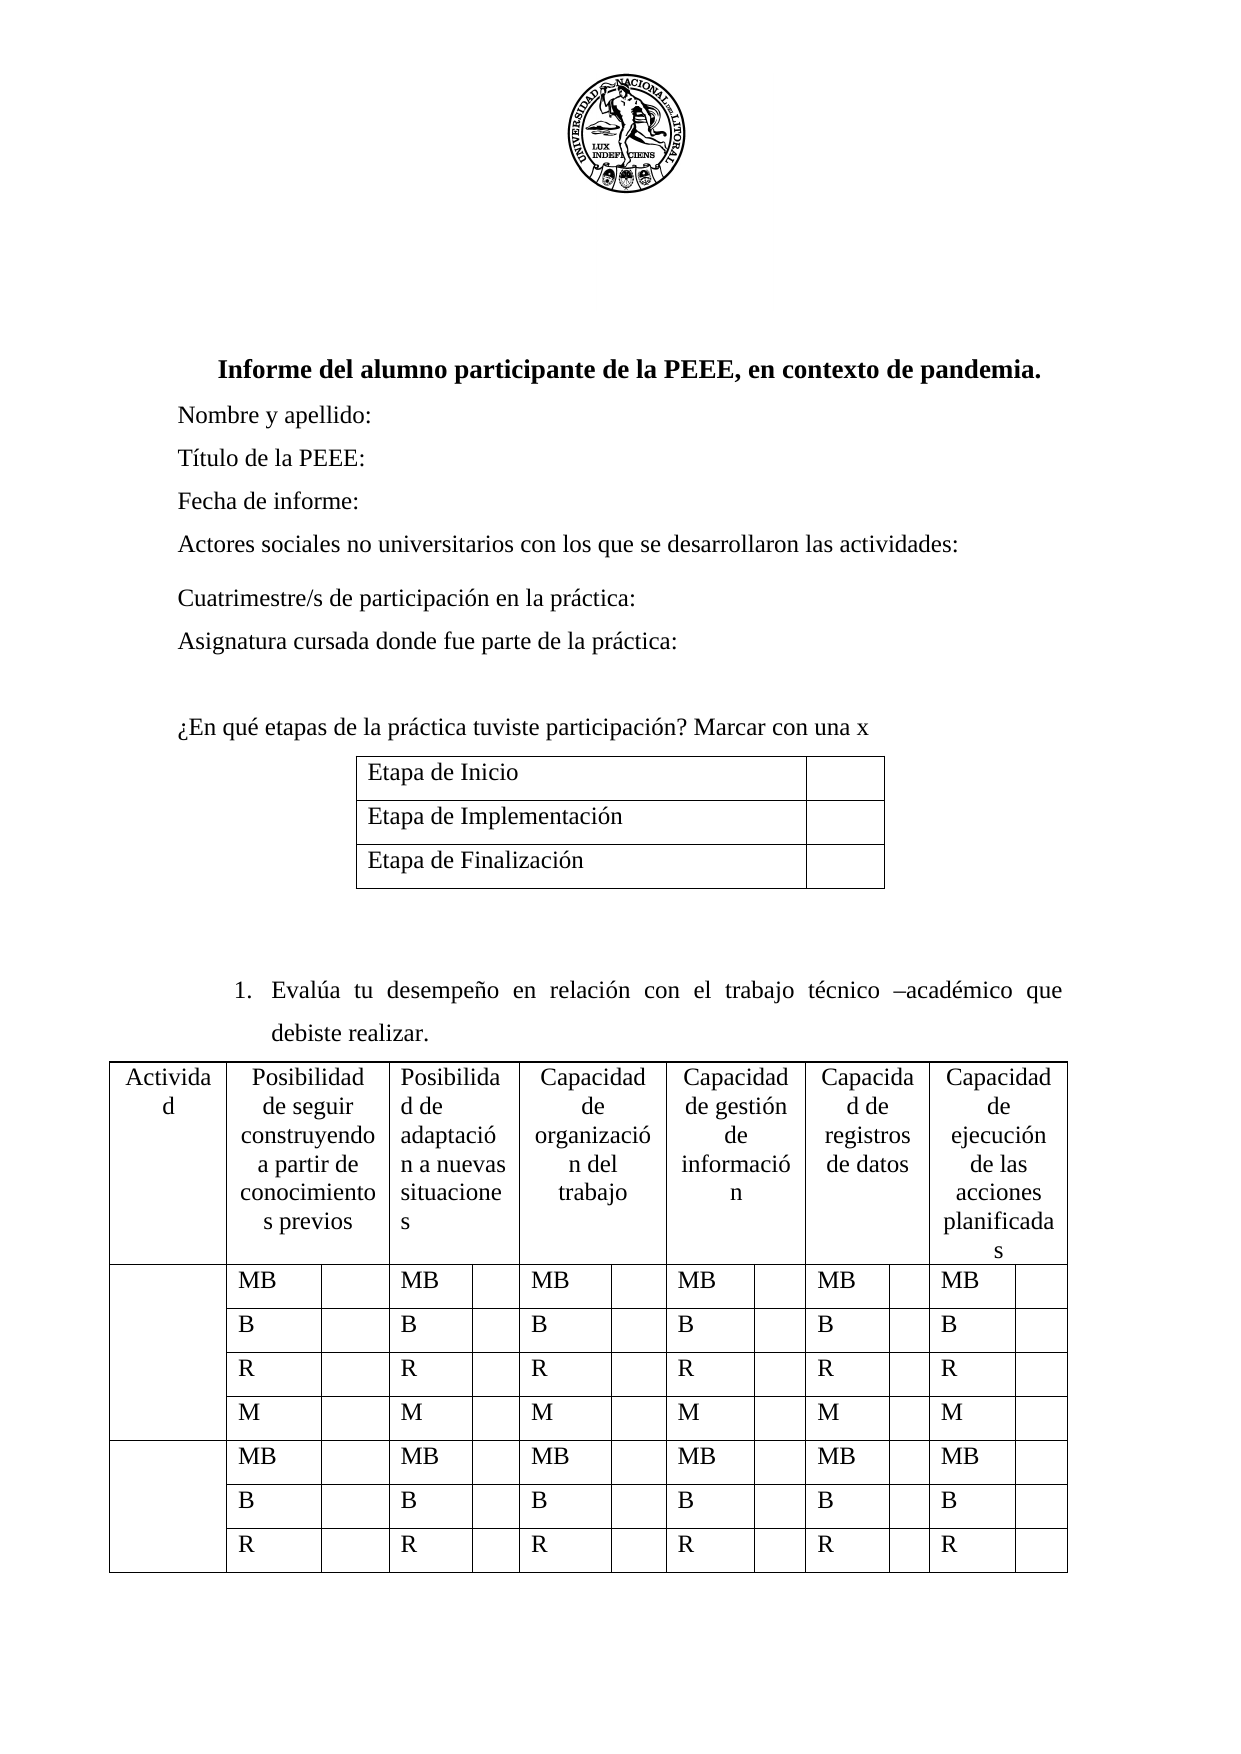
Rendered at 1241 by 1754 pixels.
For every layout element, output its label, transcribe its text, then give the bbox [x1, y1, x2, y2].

table_cell [1016, 1529, 1067, 1572]
table_cell B [227, 1485, 321, 1528]
table_cell [612, 1309, 666, 1352]
table_cell B [667, 1485, 754, 1528]
table_cell [1016, 1265, 1067, 1308]
table_cell MB [520, 1265, 611, 1308]
table_cell [473, 1353, 519, 1396]
table_cell M [806, 1397, 889, 1440]
table_header Capacidad de registros de datos [806, 1063, 929, 1264]
table_cell [322, 1529, 389, 1572]
table_cell B [227, 1309, 321, 1352]
table_cell R [930, 1529, 1015, 1572]
table_header Capacidad de ejecución de las acciones planificadas [930, 1063, 1067, 1264]
table_cell [755, 1309, 805, 1352]
table_cell [612, 1485, 666, 1528]
table_cell [755, 1397, 805, 1440]
table_header Posibilidad de adaptación a nuevas situaciones [390, 1063, 519, 1264]
table_cell Etapa de Finalización [357, 845, 806, 888]
text Fecha de informe: [177, 486, 1063, 515]
table_cell [1016, 1309, 1067, 1352]
table_cell R [520, 1353, 611, 1396]
table_cell MB [667, 1265, 754, 1308]
table_cell M [667, 1397, 754, 1440]
table_cell M [227, 1397, 321, 1440]
table_cell [473, 1265, 519, 1308]
table_cell [890, 1441, 929, 1484]
table_cell [890, 1309, 929, 1352]
table_header [807, 757, 884, 800]
text Actores sociales no universitarios con los que se desarrollaron las actividades: [177, 529, 1063, 558]
table_cell B [520, 1309, 611, 1352]
table_cell [1016, 1397, 1067, 1440]
list Evalúa tu desempeño en relación con el trabajo técnico –académico que debiste realizar. [233, 975, 1063, 1047]
table_cell MB [390, 1265, 472, 1308]
table_cell [110, 1265, 226, 1440]
table_cell MB [806, 1441, 889, 1484]
table_cell R [667, 1353, 754, 1396]
table_cell MB [930, 1265, 1015, 1308]
table_cell [322, 1309, 389, 1352]
table_cell [890, 1397, 929, 1440]
table_cell B [930, 1309, 1015, 1352]
table_cell MB [930, 1441, 1015, 1484]
table_cell [612, 1397, 666, 1440]
text Nombre y apellido: [177, 400, 1063, 429]
table_cell [1016, 1353, 1067, 1396]
table_cell [612, 1353, 666, 1396]
text Cuatrimestre/s de participación en la práctica: [177, 583, 1063, 612]
table_cell R [520, 1529, 611, 1572]
table_cell [473, 1441, 519, 1484]
table_cell [890, 1265, 929, 1308]
table_cell R [390, 1353, 472, 1396]
table_cell B [667, 1309, 754, 1352]
table_cell [473, 1397, 519, 1440]
table_cell [473, 1529, 519, 1572]
table_cell R [806, 1529, 889, 1572]
table_cell [890, 1485, 929, 1528]
table_header Posibilidad de seguir construyendo a partir de conocimientos previos [227, 1063, 389, 1264]
table_cell [473, 1485, 519, 1528]
table_cell MB [227, 1265, 321, 1308]
table_cell R [390, 1529, 472, 1572]
table_cell R [806, 1353, 889, 1396]
table_cell [473, 1309, 519, 1352]
table_cell [612, 1441, 666, 1484]
table_cell B [806, 1309, 889, 1352]
table_cell MB [390, 1441, 472, 1484]
table_cell [807, 845, 884, 888]
table_cell M [390, 1397, 472, 1440]
table_cell [807, 801, 884, 844]
table_cell R [227, 1353, 321, 1396]
table_cell [322, 1397, 389, 1440]
table_header Etapa de Inicio [357, 757, 806, 800]
table_header Actividad [110, 1063, 226, 1264]
table_cell [755, 1265, 805, 1308]
table_cell Etapa de Implementación [357, 801, 806, 844]
table_header Capacidad de organización del trabajo [520, 1063, 666, 1264]
table_cell [1016, 1441, 1067, 1484]
table_cell [612, 1529, 666, 1572]
text ¿En qué etapas de la práctica tuviste participación? Marcar con una x [177, 712, 1063, 741]
table_cell [322, 1485, 389, 1528]
table_cell [322, 1265, 389, 1308]
table_cell [1016, 1485, 1067, 1528]
table_header Capacidad de gestión de información [667, 1063, 805, 1264]
table_cell B [806, 1485, 889, 1528]
table_cell [755, 1353, 805, 1396]
text Título de la PEEE: [177, 443, 1063, 472]
picture [424, 73, 816, 311]
table_cell M [930, 1397, 1015, 1440]
table_cell B [390, 1309, 472, 1352]
table_cell B [930, 1485, 1015, 1528]
table_cell [755, 1441, 805, 1484]
table_cell MB [806, 1265, 889, 1308]
table_cell [755, 1485, 805, 1528]
table_cell MB [520, 1441, 611, 1484]
table_cell [322, 1353, 389, 1396]
table_cell [110, 1441, 226, 1572]
table_cell [890, 1529, 929, 1572]
table_cell B [390, 1485, 472, 1528]
table_cell [890, 1353, 929, 1396]
table_cell [612, 1265, 666, 1308]
table_cell MB [667, 1441, 754, 1484]
table_cell R [667, 1529, 754, 1572]
text Asignatura cursada donde fue parte de la práctica: [177, 626, 1063, 655]
table_cell [755, 1529, 805, 1572]
table_cell R [930, 1353, 1015, 1396]
table_cell B [520, 1485, 611, 1528]
table_cell M [520, 1397, 611, 1440]
table_cell R [227, 1529, 321, 1572]
text Informe del alumno participante de la PEEE, en contexto de pandemia. [196, 353, 1063, 384]
table_cell MB [227, 1441, 321, 1484]
table_cell [322, 1441, 389, 1484]
